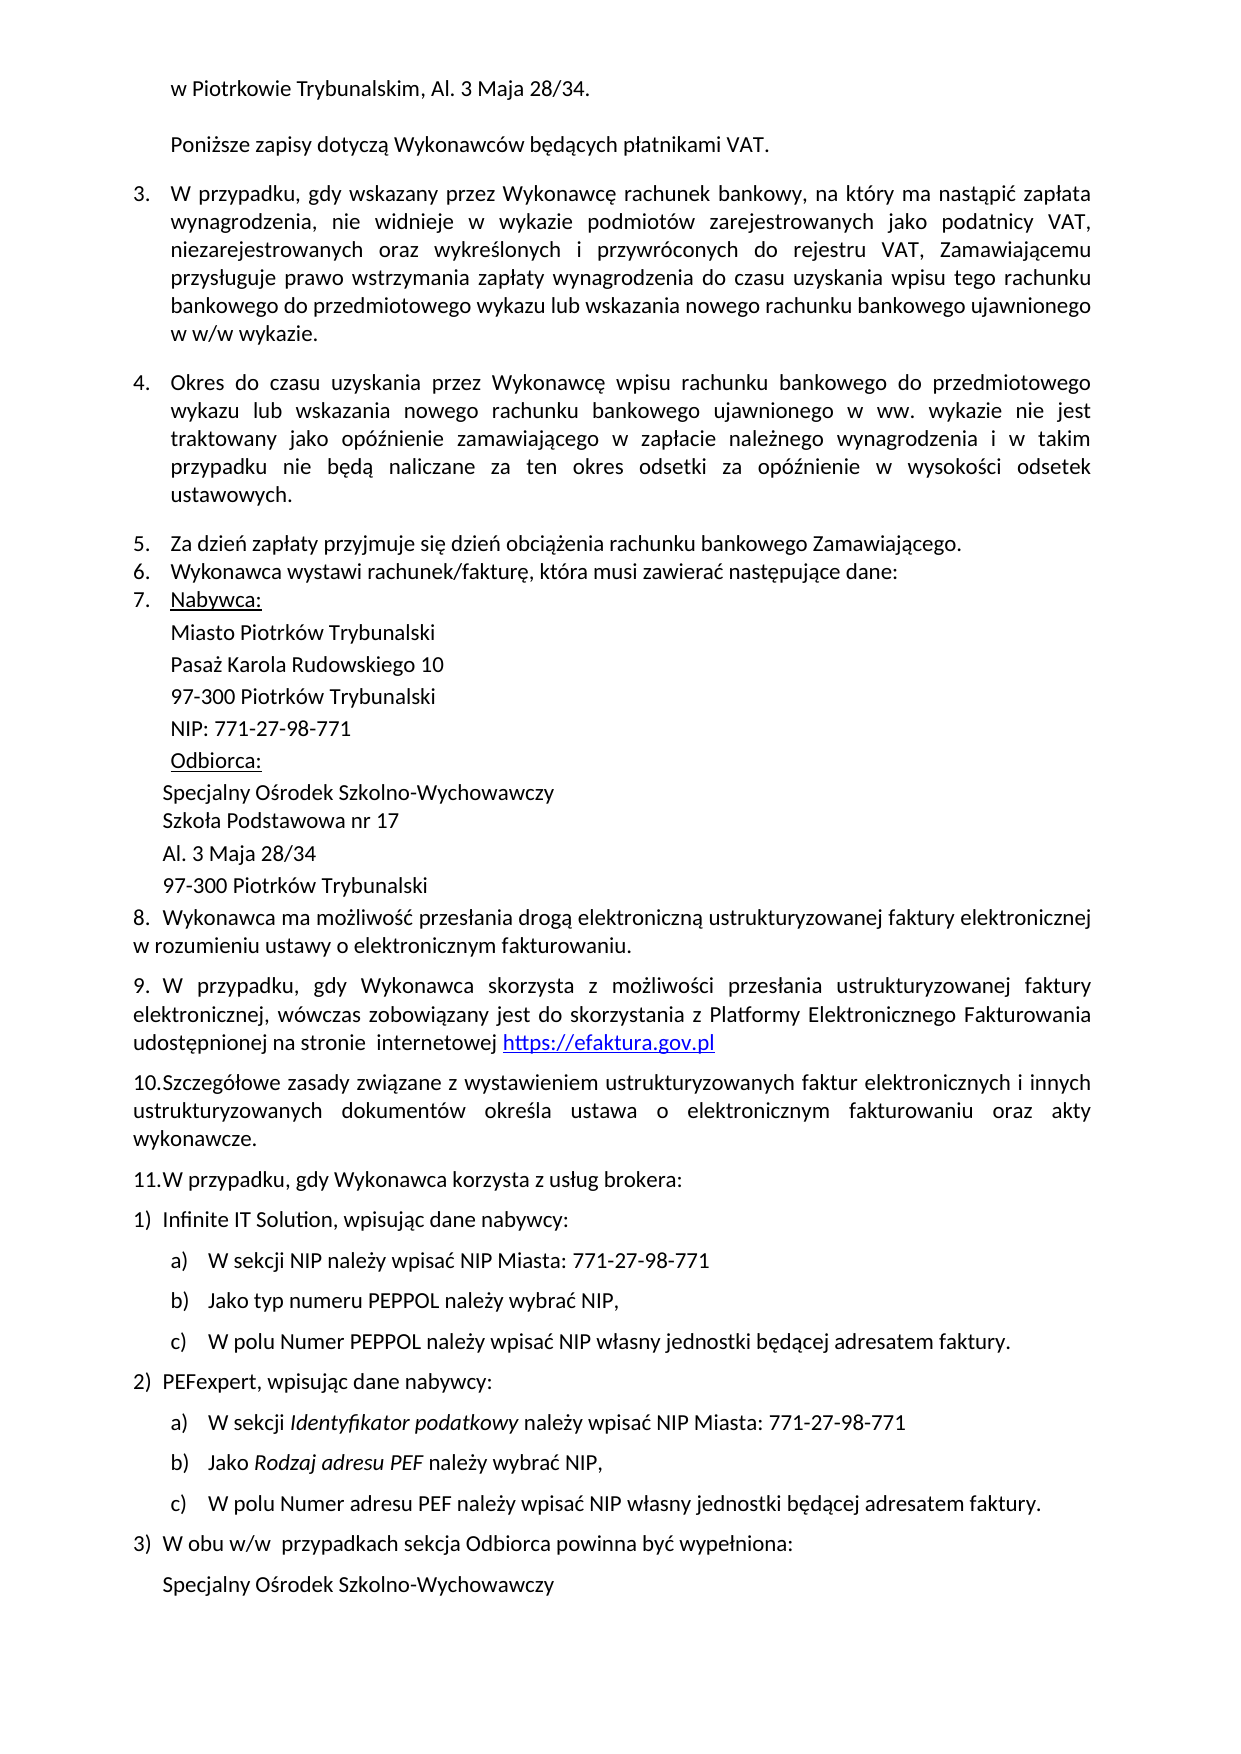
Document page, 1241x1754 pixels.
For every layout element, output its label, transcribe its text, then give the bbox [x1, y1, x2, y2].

list PEFexpert, wpisując dane nabywcy: [133, 1367, 1093, 1395]
list W przypadku, gdy wskazany przez Wykonawcę rachunek bankowy, na który ma nastąpić zapłata wynagrodzenia, nie widnieje w wykazie podmiotów zarejestrowanych jako podatnicy VAT, niezarejestrowanych oraz wykreślonych i przywróconych do rejestru VAT, Zamawiającemu przysługuje prawo wstrzymania zapłaty wynagrodzenia do czasu uzyskania wpisu tego rachunku bankowego do przedmiotowego wykazu lub wskazania nowego rachunku bankowego ujawnionego w w/w wykazie. [133, 179, 1093, 348]
list Okres do czasu uzyskania przez Wykonawcę wpisu rachunku bankowego do przedmiotowego wykazu lub wskazania nowego rachunku bankowego ujawnionego w ww. wykazie nie jest traktowany jako opóźnienie zamawiającego w zapłacie należnego wynagrodzenia i w takim przypadku nie będą naliczane za ten okres odsetki za opóźnienie w wysokości odsetek ustawowych. [133, 368, 1093, 508]
text Specjalny Ośrodek Szkolno-Wychowawczy [162, 1570, 1093, 1598]
list Jako typ numeru PEPPOL należy wybrać NIP, [170, 1286, 1093, 1314]
list W sekcji NIP należy wpisać NIP Miasta: 771-27-98-771 [170, 1246, 1093, 1274]
text Poniższe zapisy dotyczą Wykonawców będących płatnikami VAT. [170, 131, 1093, 159]
list Pasaż Karola Rudowskiego 10 [170, 650, 1093, 678]
list W polu Numer PEPPOL należy wpisać NIP własny jednostki będącej adresatem faktury. [170, 1327, 1093, 1355]
list Wykonawca ma możliwość przesłania drogą elektroniczną ustrukturyzowanej faktury elektronicznej w rozumieniu ustawy o elektronicznym fakturowaniu. [133, 903, 1093, 959]
list W przypadku, gdy Wykonawca skorzysta z możliwości przesłania ustrukturyzowanej faktury elektronicznej, wówczas zobowiązany jest do skorzystania z Platformy Elektronicznego Fakturowania udostępnionej na stronie internetowej https://efaktura.gov.pl [133, 972, 1093, 1056]
list Odbiorca: [170, 746, 1093, 774]
list Nabywca: [133, 585, 1093, 613]
list W polu Numer adresu PEF należy wpisać NIP własny jednostki będącej adresatem faktury. [170, 1489, 1093, 1517]
list Za dzień zapłaty przyjmuje się dzień obciążenia rachunku bankowego Zamawiającego. [133, 529, 1093, 557]
list W obu w/w przypadkach sekcja Odbiorca powinna być wypełniona: [133, 1529, 1093, 1557]
text Specjalny Ośrodek Szkolno-Wychowawczy [162, 778, 1093, 807]
list Szkoła Podstawowa nr 17 [162, 807, 1093, 834]
list 97-300 Piotrków Trybunalski [162, 871, 1093, 899]
list W sekcji Identyfikator podatkowy należy wpisać NIP Miasta: 771-27-98-771 [170, 1408, 1093, 1436]
list Szczegółowe zasady związane z wystawieniem ustrukturyzowanych faktur elektronicznych i innych ustrukturyzowanych dokumentów określa ustawa o elektronicznym fakturowaniu oraz akty wykonawcze. [133, 1068, 1093, 1152]
list Jako Rodzaj adresu PEF należy wybrać NIP, [170, 1448, 1093, 1476]
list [133, 74, 1093, 102]
list Al. 3 Maja 28/34 [162, 839, 1093, 867]
list 97-300 Piotrków Trybunalski [170, 682, 1093, 710]
list Infinite IT Solution, wpisując dane nabywcy: [133, 1205, 1093, 1233]
list W przypadku, gdy Wykonawca korzysta z usług brokera: [133, 1165, 1093, 1193]
list Wykonawca wystawi rachunek/fakturę, która musi zawierać następujące dane: [133, 557, 1093, 585]
list Miasto Piotrków Trybunalski [170, 618, 1093, 646]
list NIP: 771-27-98-771 [170, 714, 1093, 742]
